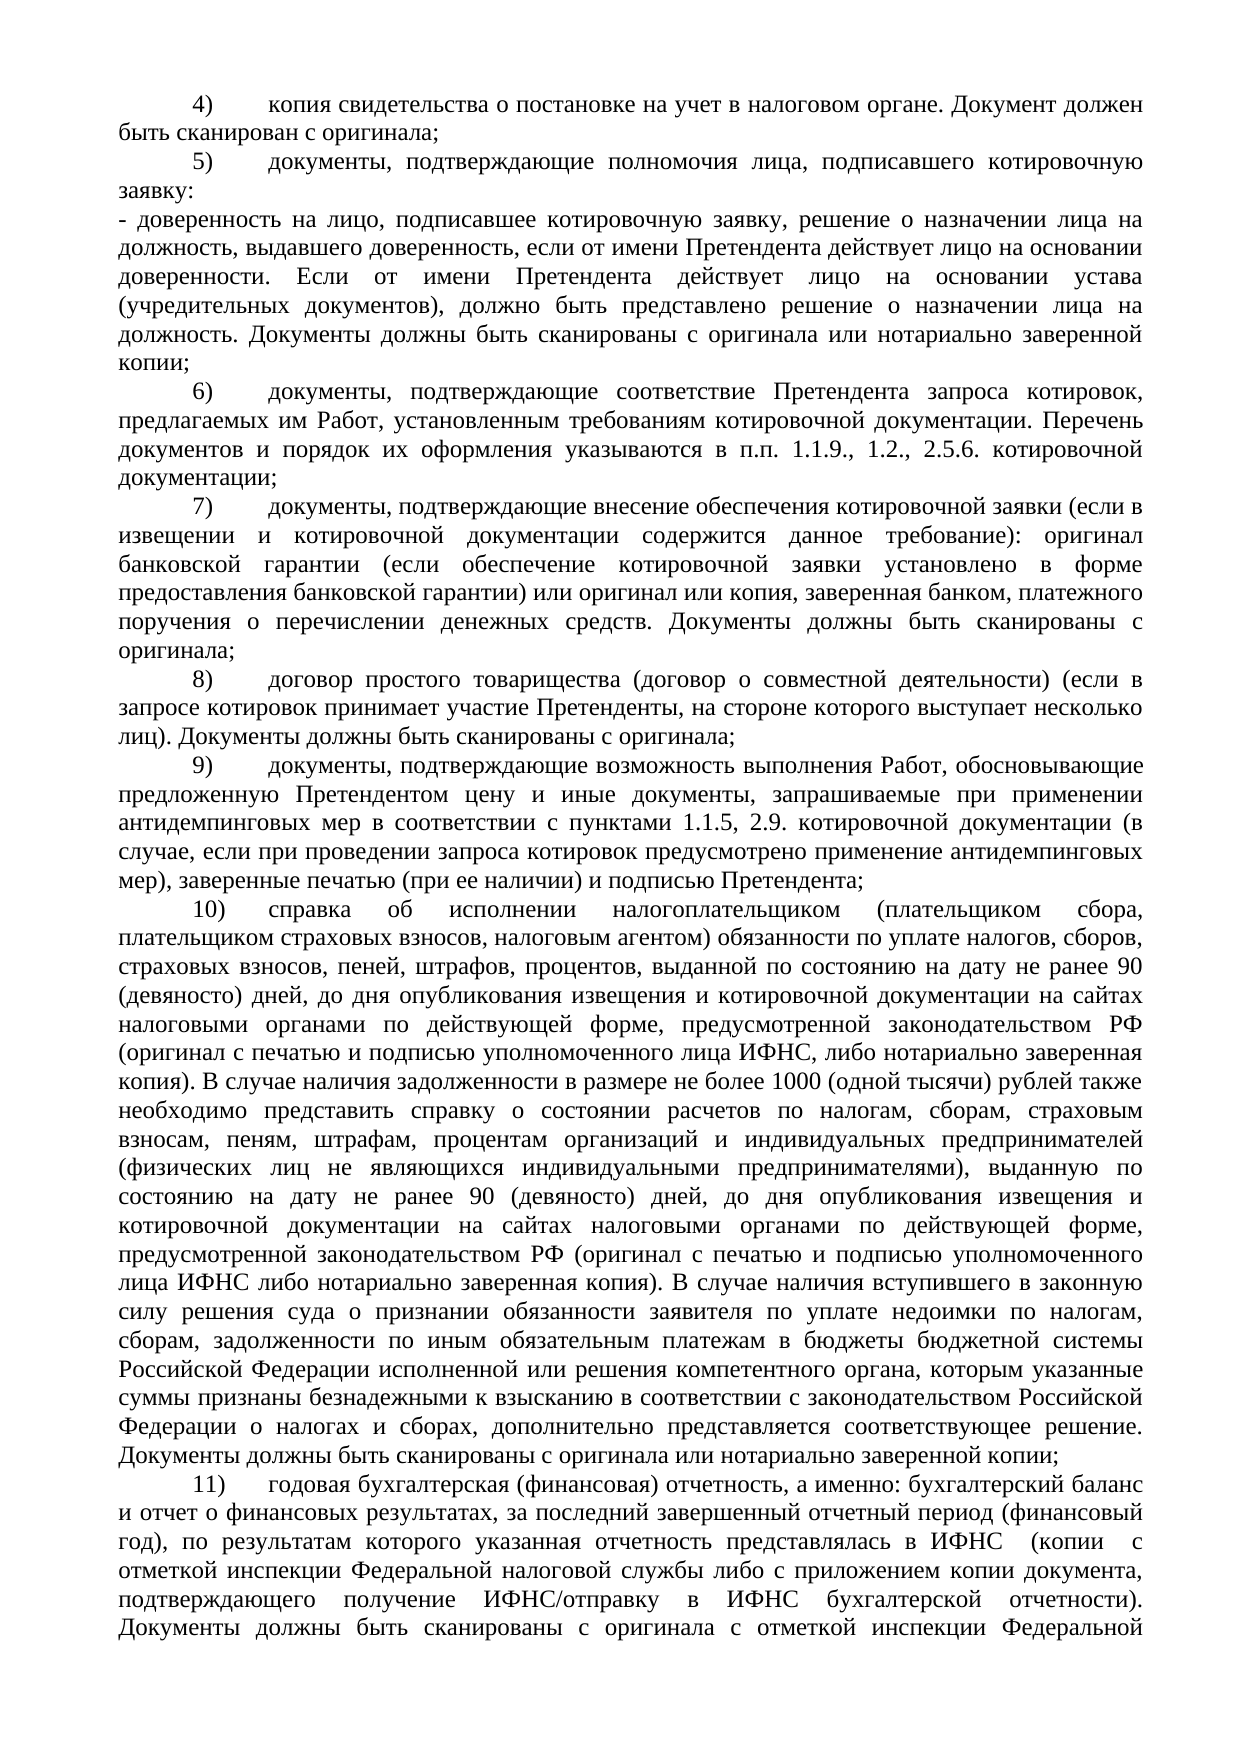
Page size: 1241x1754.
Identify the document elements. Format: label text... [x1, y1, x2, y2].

list копия свидетельства о постановке на учет в налоговом органе. Документ должен быть сканирован с оригинала; [118, 89, 1144, 146]
list договор простого товарищества (договор о совместной деятельности) (если в запросе котировок принимает участие Претенденты, на стороне которого выступает несколько лиц). Документы должны быть сканированы с оригинала; [118, 664, 1144, 750]
list документы, подтверждающие полномочия лица, подписавшего котировочную заявку: [118, 146, 1144, 204]
list документы, подтверждающие внесение обеспечения котировочной заявки (если в извещении и котировочной документации содержится данное требование): оригинал банковской гарантии (если обеспечение котировочной заявки установлено в форме предоставления банковской гарантии) или оригинал или копия, заверенная банком, платежного поручения о перечислении денежных средств. Документы должны быть сканированы с оригинала; [118, 491, 1144, 664]
list справка об исполнении налогоплательщиком (плательщиком сбора, плательщиком страховых взносов, налоговым агентом) обязанности по уплате налогов, сборов, страховых взносов, пеней, штрафов, процентов, выданной по состоянию на дату не ранее 90 (девяносто) дней, до дня опубликования извещения и котировочной документации на сайтах налоговыми органами по действующей форме, предусмотренной законодательством РФ (оригинал с печатью и подписью уполномоченного лица ИФНС, либо нотариально заверенная копия). В случае наличия задолженности в размере не более 1000 (одной тысячи) рублей также необходимо представить справку о состоянии расчетов по налогам, сборам, страховым взносам, пеням, штрафам, процентам организаций и индивидуальных предпринимателей (физических лиц не являющихся индивидуальными предпринимателями), выданную по состоянию на дату не ранее 90 (девяносто) дней, до дня опубликования извещения и котировочной документации на сайтах налоговыми органами по действующей форме, предусмотренной законодательством РФ (оригинал с печатью и подписью уполномоченного лица ИФНС либо нотариально заверенная копия). В случае наличия вступившего в законную силу решения суда о признании обязанности заявителя по уплате недоимки по налогам, сборам, задолженности по иным обязательным платежам в бюджеты бюджетной системы Российской Федерации исполненной или решения компетентного органа, которым указанные суммы признаны безнадежными к взысканию в соответствии с законодательством Российской Федерации о налогах и сборах, дополнительно представляется соответствующее решение. Документы должны быть сканированы с оригинала или нотариально заверенной копии; [118, 894, 1144, 1469]
text - доверенность на лицо, подписавшее котировочную заявку, решение о назначении лица на должность, выдавшего доверенность, если от имени Претендента действует лицо на основании доверенности. Если от имени Претендента действует лицо на основании устава (учредительных документов), должно быть представлено решение о назначении лица на должность. Документы должны быть сканированы с оригинала или нотариально заверенной копии; [118, 204, 1144, 376]
list документы, подтверждающие соответствие Претендента запроса котировок, предлагаемых им Работ, установленным требованиям котировочной документации. Перечень документов и порядок их оформления указываются в п.п. 1.1.9., 1.2., 2.5.6. котировочной документации; [118, 376, 1144, 491]
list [118, 1469, 1144, 1641]
list документы, подтверждающие возможность выполнения Работ, обосновывающие предложенную Претендентом цену и иные документы, запрашиваемые при применении антидемпинговых мер в соответствии с пунктами 1.1.5, 2.9. котировочной документации (в случае, если при проведении запроса котировок предусмотрено применение антидемпинговых мер), заверенные печатью (при ее наличии) и подписью Претендента; [118, 750, 1144, 894]
